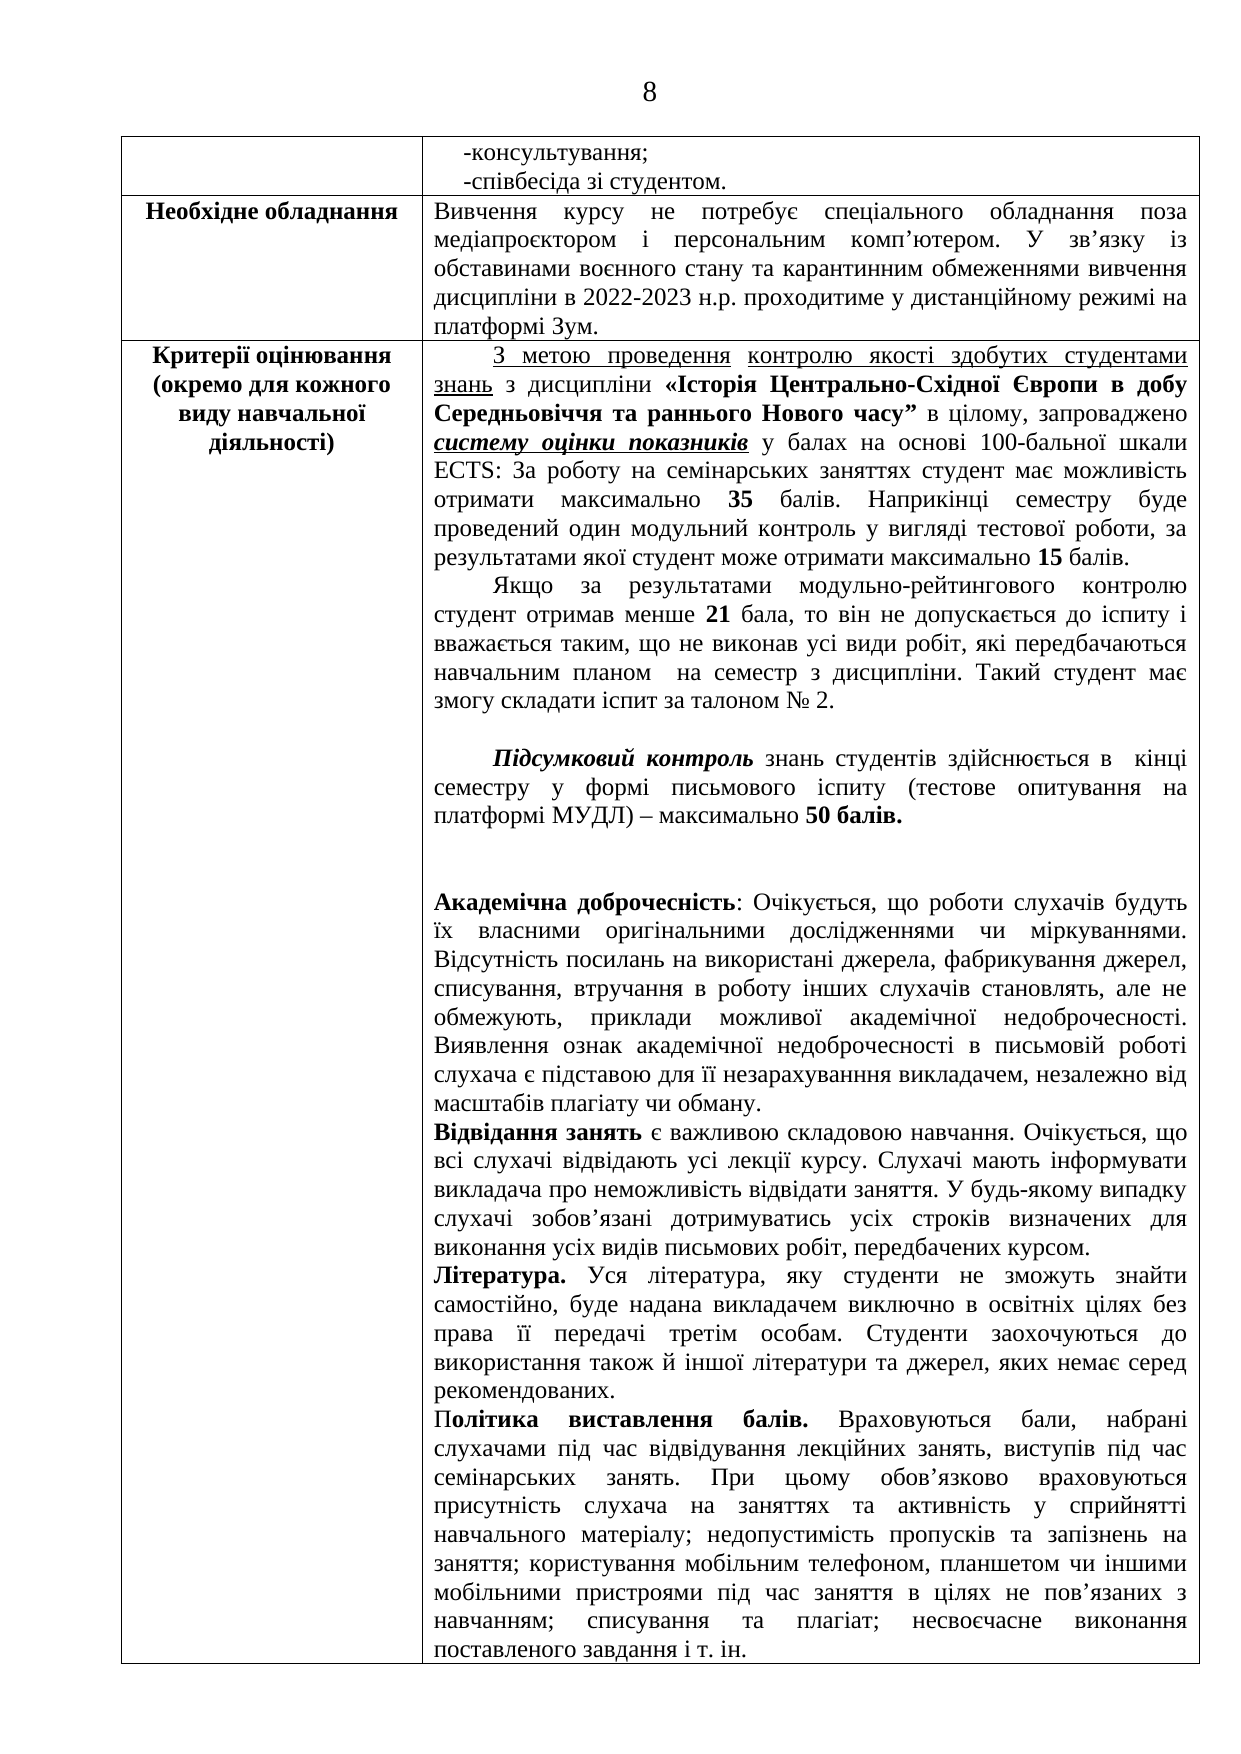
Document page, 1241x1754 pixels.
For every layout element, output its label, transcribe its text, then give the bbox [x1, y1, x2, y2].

table_cell Необхідне обладнання [122, 196, 422, 339]
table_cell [122, 341, 422, 1663]
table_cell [122, 137, 422, 195]
table_cell Вивчення курсу не потребує спеціального обладнання поза медіапроєктором і персональним комп’ютером. У зв’язку із обставинами воєнного стану та карантинним обмеженнями вивчення дисципліни в 2022-2023 н.р. проходитиме у дистанційному режимі на платформі Зум. [423, 196, 1199, 339]
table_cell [423, 137, 1199, 195]
